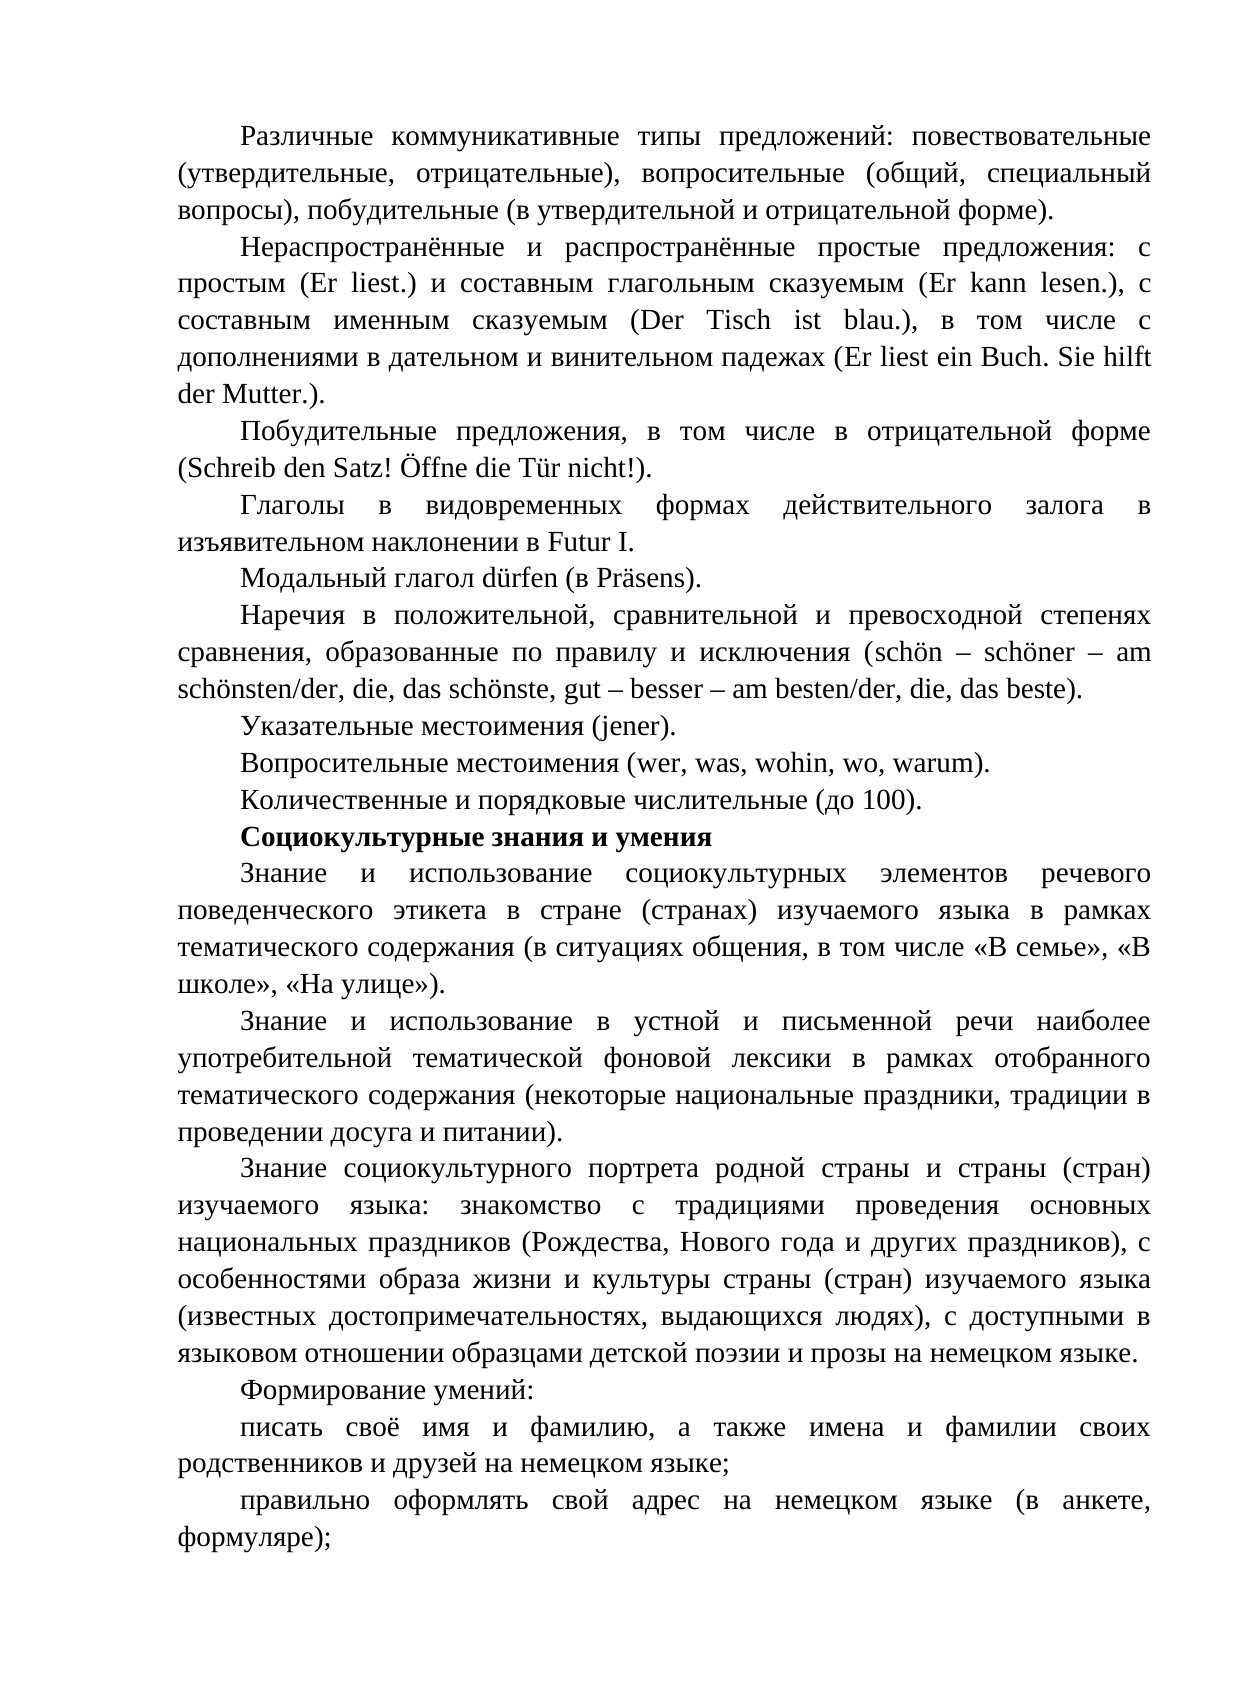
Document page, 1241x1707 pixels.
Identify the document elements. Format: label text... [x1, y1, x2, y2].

text Знание и использование в устной и письменной речи наиболее употребительной тематической фоновой лексики в рамках отобранного тематического содержания (некоторые национальные праздники, традиции в проведении досуга и питании). [177, 1003, 1152, 1147]
text Побудительные предложения, в том числе в отрицательной форме (Schreib den Satz! Öffne die Tür nicht!). [177, 413, 1152, 483]
text правильно оформлять свой адрес на немецком языке (в анкете, формуляре); [177, 1482, 1152, 1553]
text Наречия в положительной, сравнительной и превосходной степенях сравнения, образованные по правилу и исключения (schön – schöner – am schönsten/der, die, das schönste, gut – besser – am besten/der, die, das beste). [177, 597, 1152, 705]
text Нераспространённые и распространённые простые предложения: с простым (Er liest.) и составным глагольным сказуемым (Er kann lesen.), с составным именным сказуемым (Der Tisch ist blau.), в том числе с дополнениями в дательном и винительном падежах (Er liest ein Buch. Sie hilft der Mutter.). [177, 229, 1152, 410]
text Знание социокультурного портрета родной страны и страны (стран) изучаемого языка: знакомство с традициями проведения основных национальных праздников (Рождества, Нового года и других праздников), с особенностями образа жизни и культуры страны (стран) изучаемого языка (известных достопримечательностях, выдающихся людях), с доступными в языковом отношении образцами детской поэзии и прозы на немецком языке. [177, 1151, 1152, 1368]
text Знание и использование социокультурных элементов речевого поведенческого этикета в стране (странах) изучаемого языка в рамках тематического содержания (в ситуациях общения, в том числе «В семье», «В школе», «На улице»). [177, 856, 1152, 1000]
text Модальный глагол dürfen (в Präsens). [177, 561, 1152, 594]
text Глаголы в видовременных формах действительного залога в изъявительном наклонении в Futur I. [177, 487, 1152, 557]
text Количественные и порядковые числительные (до 100). [177, 782, 1152, 815]
text Формирование умений: [177, 1372, 1152, 1405]
text Различные коммуникативные типы предложений: повествовательные (утвердительные, отрицательные), вопросительные (общий, специальный вопросы), побудительные (в утвердительной и отрицательной форме). [177, 118, 1152, 225]
text Вопросительные местоимения (wer, was, wohin, wo, warum). [177, 745, 1152, 778]
text писать своё имя и фамилию, а также имена и фамилии своих родственников и друзей на немецком языке; [177, 1409, 1152, 1479]
text Указательные местоимения (jener). [177, 708, 1152, 742]
text Социокультурные знания и умения [177, 819, 1152, 852]
